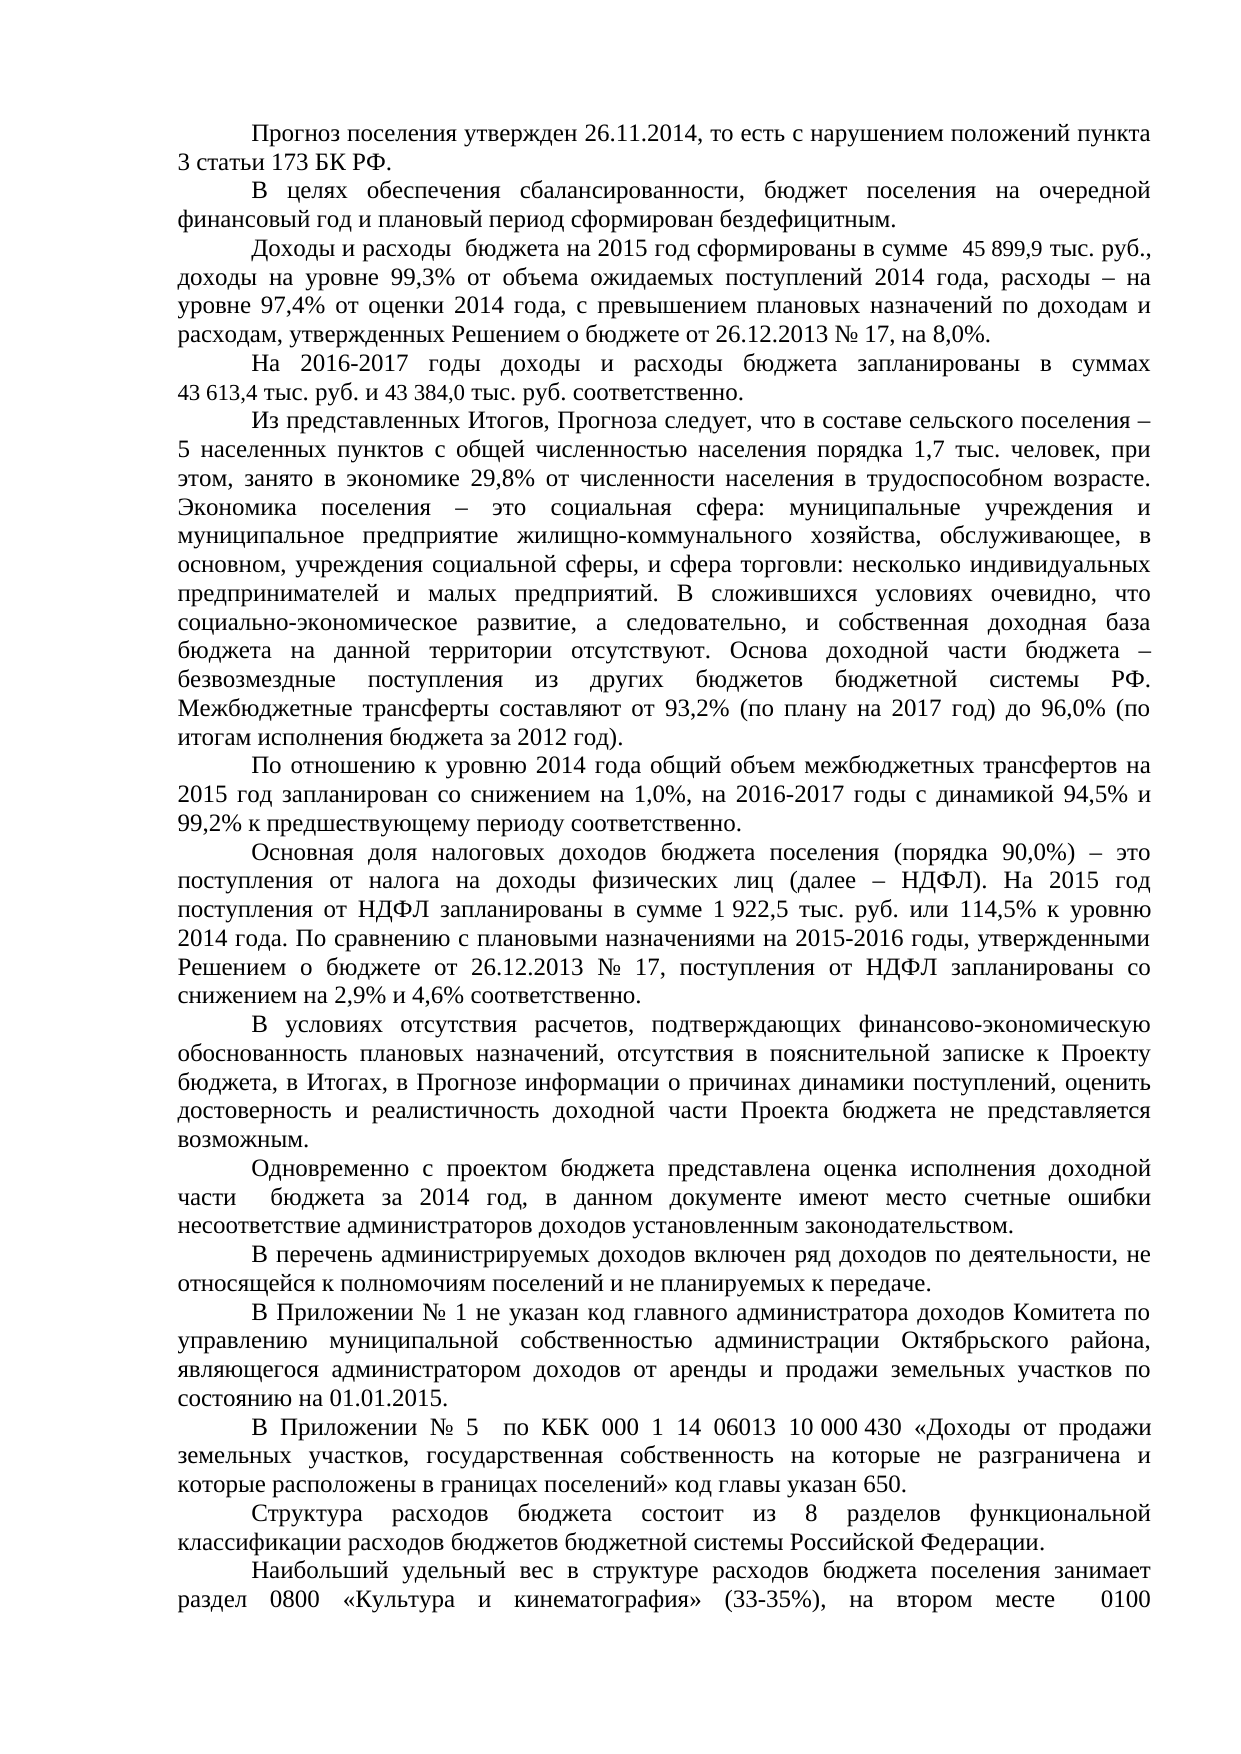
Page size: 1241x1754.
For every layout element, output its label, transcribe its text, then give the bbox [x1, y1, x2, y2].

text На 2016-2017 годы доходы и расходы бюджета запланированы в суммах 43 613,4 тыс. руб. и 43 384,0 тыс. руб. соответственно. [177, 348, 1152, 406]
text В Приложении № 1 не указан код главного администратора доходов Комитета по управлению муниципальной собственностью администрации Октябрьского района, являющегося администратором доходов от аренды и продажи земельных участков по состоянию на 01.01.2015. [177, 1297, 1152, 1412]
text В Приложении № 5 по КБК 000 1 14 06013 10 000 430 «Доходы от продажи земельных участков, государственная собственность на которые не разграничена и которые расположены в границах поселений» код главы указан 650. [177, 1412, 1152, 1498]
text В целях обеспечения сбалансированности, бюджет поселения на очередной финансовый год и плановый период сформирован бездефицитным. [177, 176, 1152, 233]
text Основная доля налоговых доходов бюджета поселения (порядка 90,0%) – это поступления от налога на доходы физических лиц (далее – НДФЛ). На 2015 год поступления от НДФЛ запланированы в сумме 1 922,5 тыс. руб. или 114,5% к уровню 2014 года. По сравнению с плановыми назначениями на 2015-2016 годы, утвержденными Решением о бюджете от 26.12.2013 № 17, поступления от НДФЛ запланированы со снижением на 2,9% и 4,6% соответственно. [177, 837, 1152, 1009]
text Структура расходов бюджета состоит из 8 разделов функциональной классификации расходов бюджетов бюджетной системы Российской Федерации. [177, 1498, 1152, 1556]
text В перечень администрируемых доходов включен ряд доходов по деятельности, не относящейся к полномочиям поселений и не планируемых к передаче. [177, 1239, 1152, 1297]
text Одновременно с проектом бюджета представлена оценка исполнения доходной части бюджета за 2014 год, в данном документе имеют место счетные ошибки несоответствие администраторов доходов установленным законодательством. [177, 1153, 1152, 1239]
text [177, 1556, 1152, 1613]
text Доходы и расходы бюджета на 2015 год сформированы в сумме 45 899,9 тыс. руб., доходы на уровне 99,3% от объема ожидаемых поступлений 2014 года, расходы – на уровне 97,4% от оценки 2014 года, с превышением плановых назначений по доходам и расходам, утвержденных Решением о бюджете от 26.12.2013 № 17, на 8,0%. [177, 233, 1152, 348]
text По отношению к уровню 2014 года общий объем межбюджетных трансфертов на 2015 год запланирован со снижением на 1,0%, на 2016-2017 годы с динамикой 94,5% и 99,2% к предшествующему периоду соответственно. [177, 751, 1152, 837]
text В условиях отсутствия расчетов, подтверждающих финансово-экономическую обоснованность плановых назначений, отсутствия в пояснительной записке к Проекту бюджета, в Итогах, в Прогнозе информации о причинах динамики поступлений, оценить достоверность и реалистичность доходной части Проекта бюджета не представляется возможным. [177, 1009, 1152, 1153]
text Прогноз поселения утвержден 26.11.2014, то есть с нарушением положений пункта 3 статьи 173 БК РФ. [177, 118, 1152, 176]
text Из представленных Итогов, Прогноза следует, что в составе сельского поселения – 5 населенных пунктов с общей численностью населения порядка 1,7 тыс. человек, при этом, занято в экономике 29,8% от численности населения в трудоспособном возрасте. Экономика поселения – это социальная сфера: муниципальные учреждения и муниципальное предприятие жилищно-коммунального хозяйства, обслуживающее, в основном, учреждения социальной сферы, и сфера торговли: несколько индивидуальных предпринимателей и малых предприятий. В сложившихся условиях очевидно, что социально-экономическое развитие, а следовательно, и собственная доходная база бюджета на данной территории отсутствуют. Основа доходной части бюджета – безвозмездные поступления из других бюджетов бюджетной системы РФ. Межбюджетные трансферты составляют от 93,2% (по плану на 2017 год) до 96,0% (по итогам исполнения бюджета за 2012 год). [177, 406, 1152, 751]
